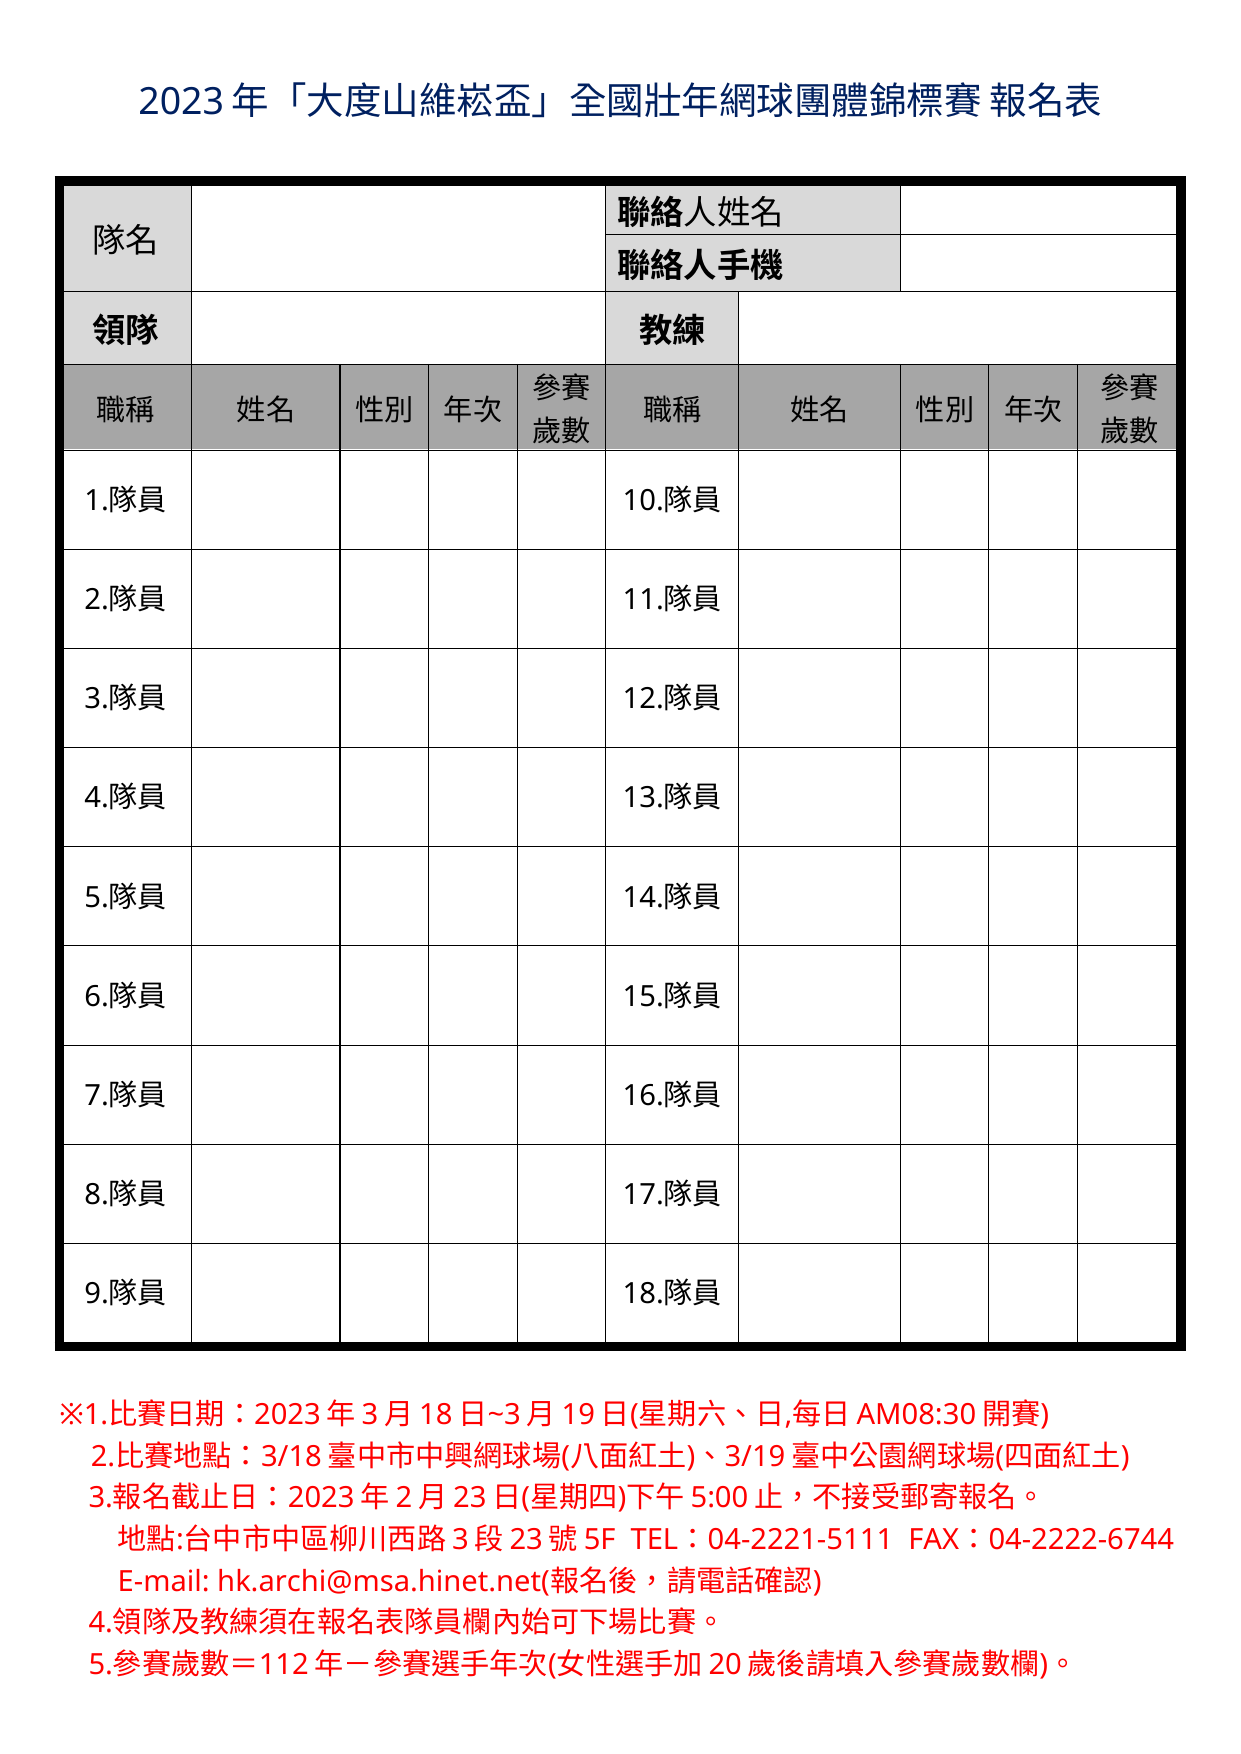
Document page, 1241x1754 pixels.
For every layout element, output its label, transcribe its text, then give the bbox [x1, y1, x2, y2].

table_cell 10.隊員 [606, 451, 738, 549]
table_cell [518, 748, 605, 846]
table_cell 14.隊員 [606, 847, 738, 945]
table_cell 性別 [901, 365, 988, 449]
table_cell [429, 550, 517, 648]
table_cell 姓名 [739, 365, 900, 449]
text 2023年「大度山維崧盃」全國壯年網球團體錦標賽 報名表 [59, 71, 1181, 125]
table_cell [1078, 1244, 1176, 1342]
table_header [901, 186, 1176, 234]
table_cell [341, 1046, 428, 1144]
table_cell [901, 946, 988, 1044]
table_cell [192, 292, 605, 364]
table_cell [429, 847, 517, 945]
table_cell [901, 748, 988, 846]
table_cell [989, 847, 1077, 945]
table_cell 8.隊員 [64, 1145, 191, 1243]
table_cell [192, 1244, 339, 1342]
table_cell [341, 550, 428, 648]
table_cell [901, 451, 988, 549]
table_cell [1078, 649, 1176, 747]
table_cell [739, 1244, 900, 1342]
table_cell [1078, 946, 1176, 1044]
table_header 隊名 [64, 186, 191, 291]
table_cell [518, 1145, 605, 1243]
table_cell [739, 292, 1176, 364]
table_header 聯絡人姓名 [606, 186, 900, 234]
text 4.領隊及教練須在報名表隊員欄內始可下場比賽。 [59, 1599, 1181, 1641]
table_cell [1078, 748, 1176, 846]
table_cell [901, 847, 988, 945]
table_cell 13.隊員 [606, 748, 738, 846]
table_cell [192, 847, 339, 945]
table_cell [341, 946, 428, 1044]
table_cell [429, 1244, 517, 1342]
text 5.參賽歲數＝112年－參賽選手年次(女性選手加20歲後請填入參賽歲數欄)。 [59, 1641, 1181, 1683]
table_cell [1078, 550, 1176, 648]
table_cell [739, 946, 900, 1044]
table_cell 1.隊員 [64, 451, 191, 549]
table_cell [1078, 1145, 1176, 1243]
table_cell [518, 550, 605, 648]
table_cell [989, 1244, 1077, 1342]
table_cell [341, 451, 428, 549]
table_cell [429, 1145, 517, 1243]
table_cell [518, 451, 605, 549]
table_cell [192, 748, 339, 846]
table_cell 18.隊員 [606, 1244, 738, 1342]
table_header [192, 186, 605, 291]
table_cell 11.隊員 [606, 550, 738, 648]
text E-mail: hk.archi@msa.hinet.net(報名後，請電話確認) [59, 1558, 1181, 1599]
table_cell [429, 748, 517, 846]
table_cell 年次 [429, 365, 517, 449]
table_cell [989, 550, 1077, 648]
table_cell [429, 946, 517, 1044]
text ※1.比賽日期：2023年3月18日~3月19日(星期六、日,每日AM08:30開賽) [59, 1391, 1181, 1433]
table_cell [989, 946, 1077, 1044]
table_cell [989, 1046, 1077, 1144]
table_cell 年次 [989, 365, 1077, 449]
table_cell [739, 847, 900, 945]
table_cell 性別 [341, 365, 428, 449]
table_cell 16.隊員 [606, 1046, 738, 1144]
table_cell 領隊 [64, 292, 191, 364]
table_cell [901, 649, 988, 747]
table_cell [989, 649, 1077, 747]
table_cell [739, 451, 900, 549]
table_cell [901, 550, 988, 648]
table_cell [518, 1046, 605, 1144]
table_cell [518, 946, 605, 1044]
table_cell [518, 847, 605, 945]
table_cell 5.隊員 [64, 847, 191, 945]
table_cell 教練 [606, 292, 738, 364]
table_cell 姓名 [192, 365, 339, 449]
table_cell [739, 1046, 900, 1144]
table_cell [341, 1145, 428, 1243]
table_cell [192, 946, 339, 1044]
table_cell [429, 649, 517, 747]
table_cell [341, 649, 428, 747]
table_cell 參賽歲數 [1078, 365, 1176, 449]
table_cell [739, 748, 900, 846]
table_cell 15.隊員 [606, 946, 738, 1044]
table_cell [341, 847, 428, 945]
table_cell [518, 649, 605, 747]
table_cell [1078, 451, 1176, 549]
table_cell [192, 550, 339, 648]
table_cell 12.隊員 [606, 649, 738, 747]
table_cell 職稱 [606, 365, 738, 449]
table_cell [1078, 847, 1176, 945]
table_cell [901, 235, 1176, 291]
table_cell 6.隊員 [64, 946, 191, 1044]
table_cell 聯絡人手機 [606, 235, 900, 291]
table_cell [989, 748, 1077, 846]
table_cell [518, 1244, 605, 1342]
table_cell 17.隊員 [606, 1145, 738, 1243]
table_cell [901, 1046, 988, 1144]
table_cell [341, 748, 428, 846]
table_cell [429, 451, 517, 549]
table_cell [739, 1145, 900, 1243]
table_cell [192, 1046, 339, 1144]
table_cell [192, 1145, 339, 1243]
table_cell [192, 451, 339, 549]
table_cell [989, 451, 1077, 549]
text 地點:台中市中區柳川西路3段23號5F TEL：04-2221-5111 FAX：04-2222-6744 [59, 1516, 1181, 1558]
table_cell [989, 1145, 1077, 1243]
table_cell [739, 550, 900, 648]
table_cell [901, 1244, 988, 1342]
table_cell [1078, 1046, 1176, 1144]
text 3.報名截止日：2023年2月23日(星期四)下午5:00止，不接受郵寄報名。 [59, 1474, 1181, 1516]
table_cell 3.隊員 [64, 649, 191, 747]
table_cell 9.隊員 [64, 1244, 191, 1342]
table_cell [192, 649, 339, 747]
table_cell [901, 1145, 988, 1243]
table_cell [341, 1244, 428, 1342]
table_cell [429, 1046, 517, 1144]
table_cell 職稱 [64, 365, 191, 449]
text 2.比賽地點：3/18臺中市中興網球場(八面紅土)、3/19臺中公園網球場(四面紅土) [70, 1433, 1181, 1474]
table_cell 2.隊員 [64, 550, 191, 648]
table_cell 7.隊員 [64, 1046, 191, 1144]
table_cell 參賽歲數 [518, 365, 605, 449]
table_cell 4.隊員 [64, 748, 191, 846]
table_cell [739, 649, 900, 747]
